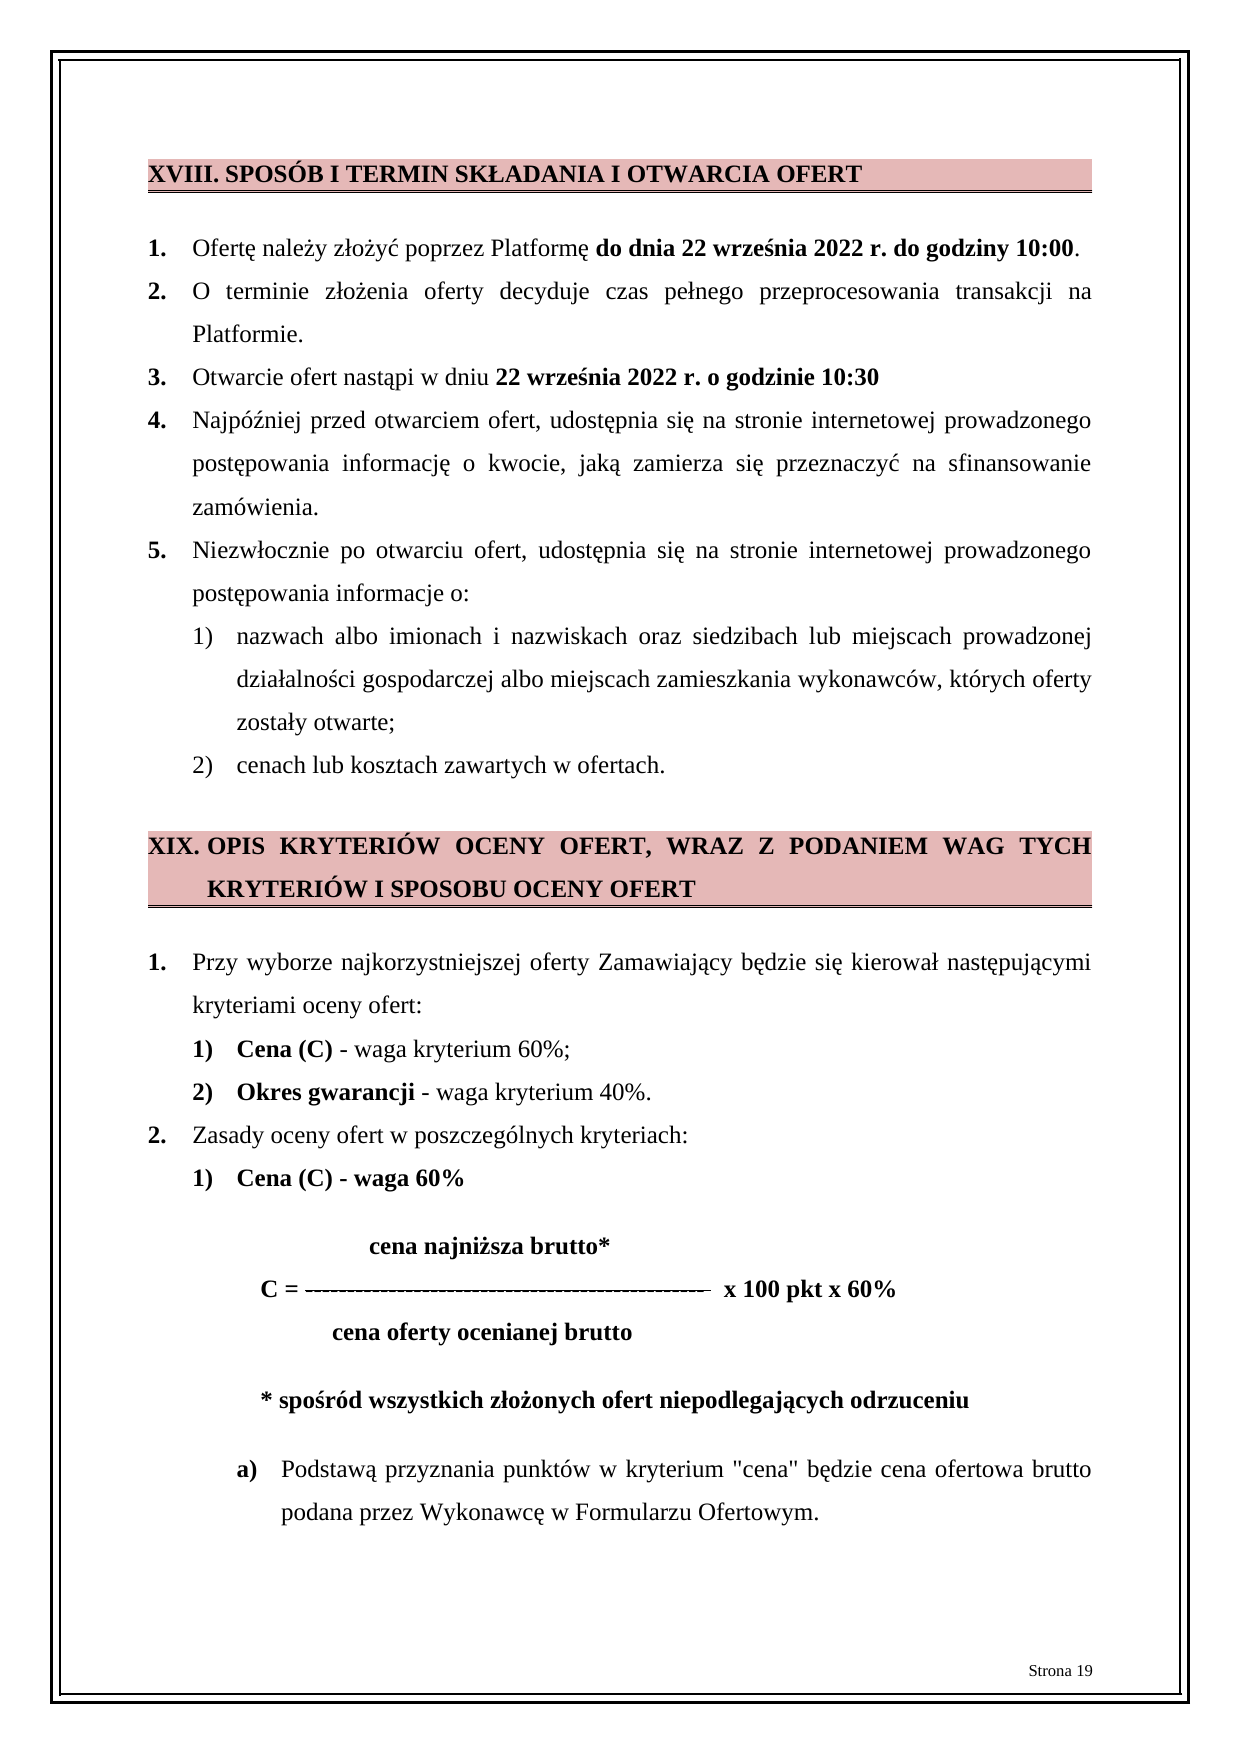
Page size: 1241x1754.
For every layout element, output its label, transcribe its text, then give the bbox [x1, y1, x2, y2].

text a) Podstawą przyznania punktów w kryterium "cena" będzie cena ofertowa brutto podana przez Wykonawcę w Formularzu Ofertowym. [236, 1454, 1092, 1526]
text 1. Przy wyborze najkorzystniejszej oferty Zamawiający będzie się kierował następującymi kryteriami oceny ofert: [148, 947, 1092, 1019]
text 2) cenach lub kosztach zawartych w ofertach. [192, 750, 1092, 779]
text 1) nazwach albo imionach i nazwiskach oraz siedzibach lub miejscach prowadzonej działalności gospodarczej albo miejscach zamieszkania wykonawców, których oferty zostały otwarte; [192, 621, 1092, 736]
text 5. Niezwłocznie po otwarciu ofert, udostępnia się na stronie internetowej prowadzonego postępowania informacje o: [148, 535, 1092, 607]
text 1) Cena (C) - waga kryterium 60%; [192, 1034, 1092, 1062]
text 2. O terminie złożenia oferty decyduje czas pełnego przeprocesowania transakcji na Platformie. [148, 276, 1092, 348]
text 1. Ofertę należy złożyć poprzez Platformę do dnia 22 września 2022 r. do godziny 10:00. [148, 233, 1092, 262]
text 3. Otwarcie ofert nastąpi w dniu 22 września 2022 r. o godzinie 10:30 [148, 362, 1092, 391]
list cena najniższa brutto* [369, 1231, 1092, 1260]
text 1) Cena (C) - waga 60% [192, 1163, 1092, 1192]
text 2) Okres gwarancji - waga kryterium 40%. [192, 1077, 1092, 1106]
list cena oferty ocenianej brutto [260, 1317, 1092, 1346]
text * spośród wszystkich złożonych ofert niepodlegających odrzuceniu [186, 1386, 1092, 1414]
text XIX. OPIS KRYTERIÓW OCENY OFERT, WRAZ Z PODANIEM WAG TYCH KRYTERIÓW I SPOSOBU OCENY OFERT [148, 831, 1092, 905]
list C = ------------------------------------------------ x 100 pkt x 60% [260, 1274, 1092, 1303]
text XVIII. SPOSÓB I TERMIN SKŁADANIA I OTWARCIA OFERT [148, 159, 1092, 190]
text 4. Najpóźniej przed otwarciem ofert, udostępnia się na stronie internetowej prowadzonego postępowania informację o kwocie, jaką zamierza się przeznaczyć na sfinansowanie zamówienia. [148, 405, 1092, 520]
text 2. Zasady oceny ofert w poszczególnych kryteriach: [148, 1120, 1092, 1149]
